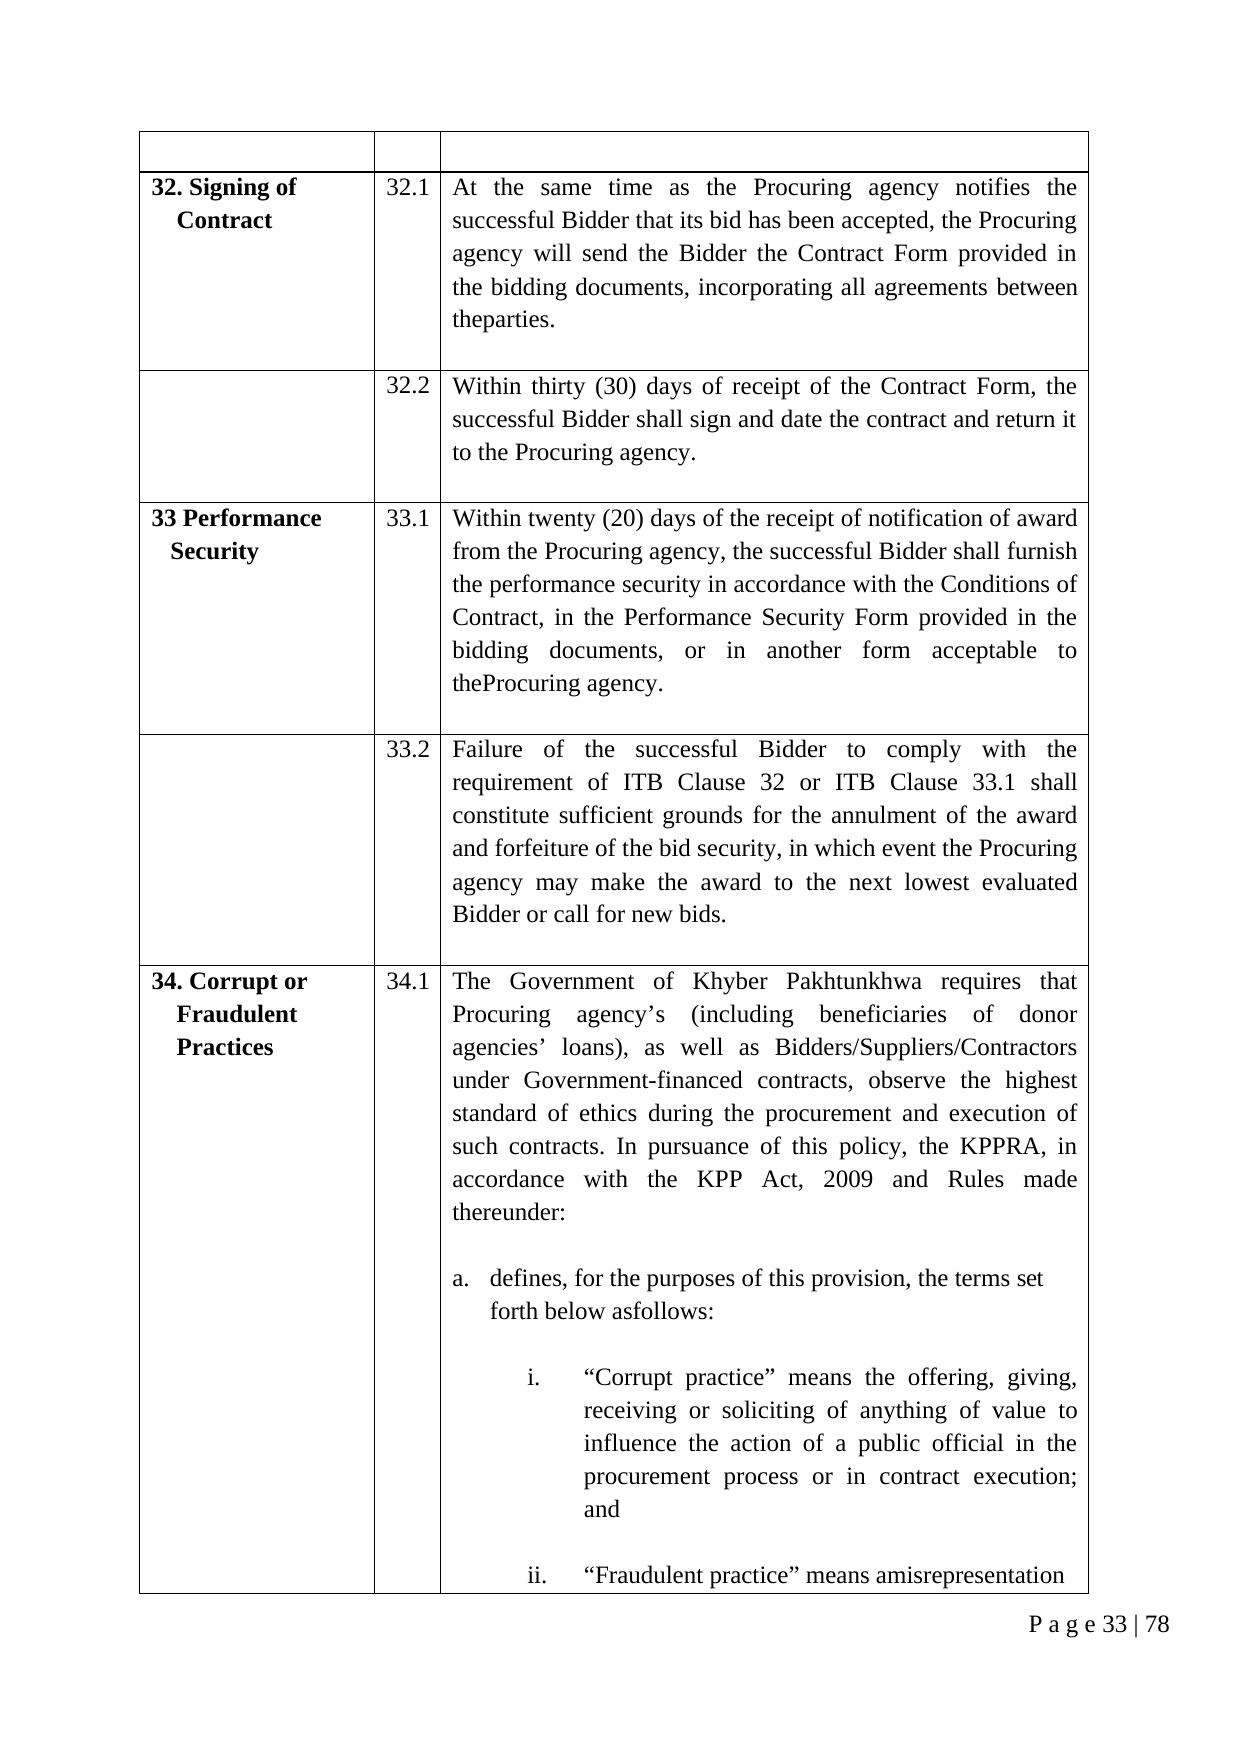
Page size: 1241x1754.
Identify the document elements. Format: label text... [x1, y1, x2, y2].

table_cell [140, 371, 374, 502]
table_cell Failure of the successful Bidder to comply with the requirement of ITB Clause 32 or ITB Clause 33.1 shall constitute sufficient grounds for the annulment of the award and forfeiture of the bid security, in which event the Procuring agency may make the award to the next lowest evaluated Bidder or call for new bids. [441, 735, 1088, 965]
table_cell 33 Performance Security [140, 503, 374, 733]
table_header [441, 132, 1088, 171]
table_cell 33.1 [375, 503, 440, 733]
table_cell Within twenty (20) days of the receipt of notification of award from the Procuring agency, the successful Bidder shall furnish the performance security in accordance with the Conditions of Contract, in the Performance Security Form provided in the bidding documents, or in another form acceptable to theProcuring agency. [441, 503, 1088, 733]
table_cell 32.2 [375, 371, 440, 502]
table_cell [140, 735, 374, 965]
table_cell The Government of Khyber Pakhtunkhwa requires that Procuring agency’s (including beneficiaries of donor agencies’ loans), as well as Bidders/Suppliers/Contractors under Government-financed contracts, observe the highest standard of ethics during the procurement and execution of such contracts. In pursuance of this policy, the KPPRA, in accordance with the KPP Act, 2009 and Rules made thereunder: defines, for the purposes of this provision, the terms set forth below asfollows: “Corrupt practice” means the offering, giving, receiving or soliciting of anything of value to influence the action of a public official in the procurement process or in contract execution; and “Fraudulent practice” means amisrepresentation [441, 966, 1088, 1593]
table_cell 34.1 [375, 966, 440, 1593]
table_cell 33.2 [375, 735, 440, 965]
table_header [375, 132, 440, 171]
table_cell 34. Corrupt or Fraudulent Practices [140, 966, 374, 1593]
table_cell 32.1 [375, 173, 440, 370]
table_header [140, 132, 374, 171]
table_cell 32. Signing of Contract [140, 173, 374, 370]
table_cell Within thirty (30) days of receipt of the Contract Form, the successful Bidder shall sign and date the contract and return it to the Procuring agency. [441, 371, 1088, 502]
table_cell At the same time as the Procuring agency notifies the successful Bidder that its bid has been accepted, the Procuring agency will send the Bidder the Contract Form provided in the bidding documents, incorporating all agreements between theparties. [441, 173, 1088, 370]
